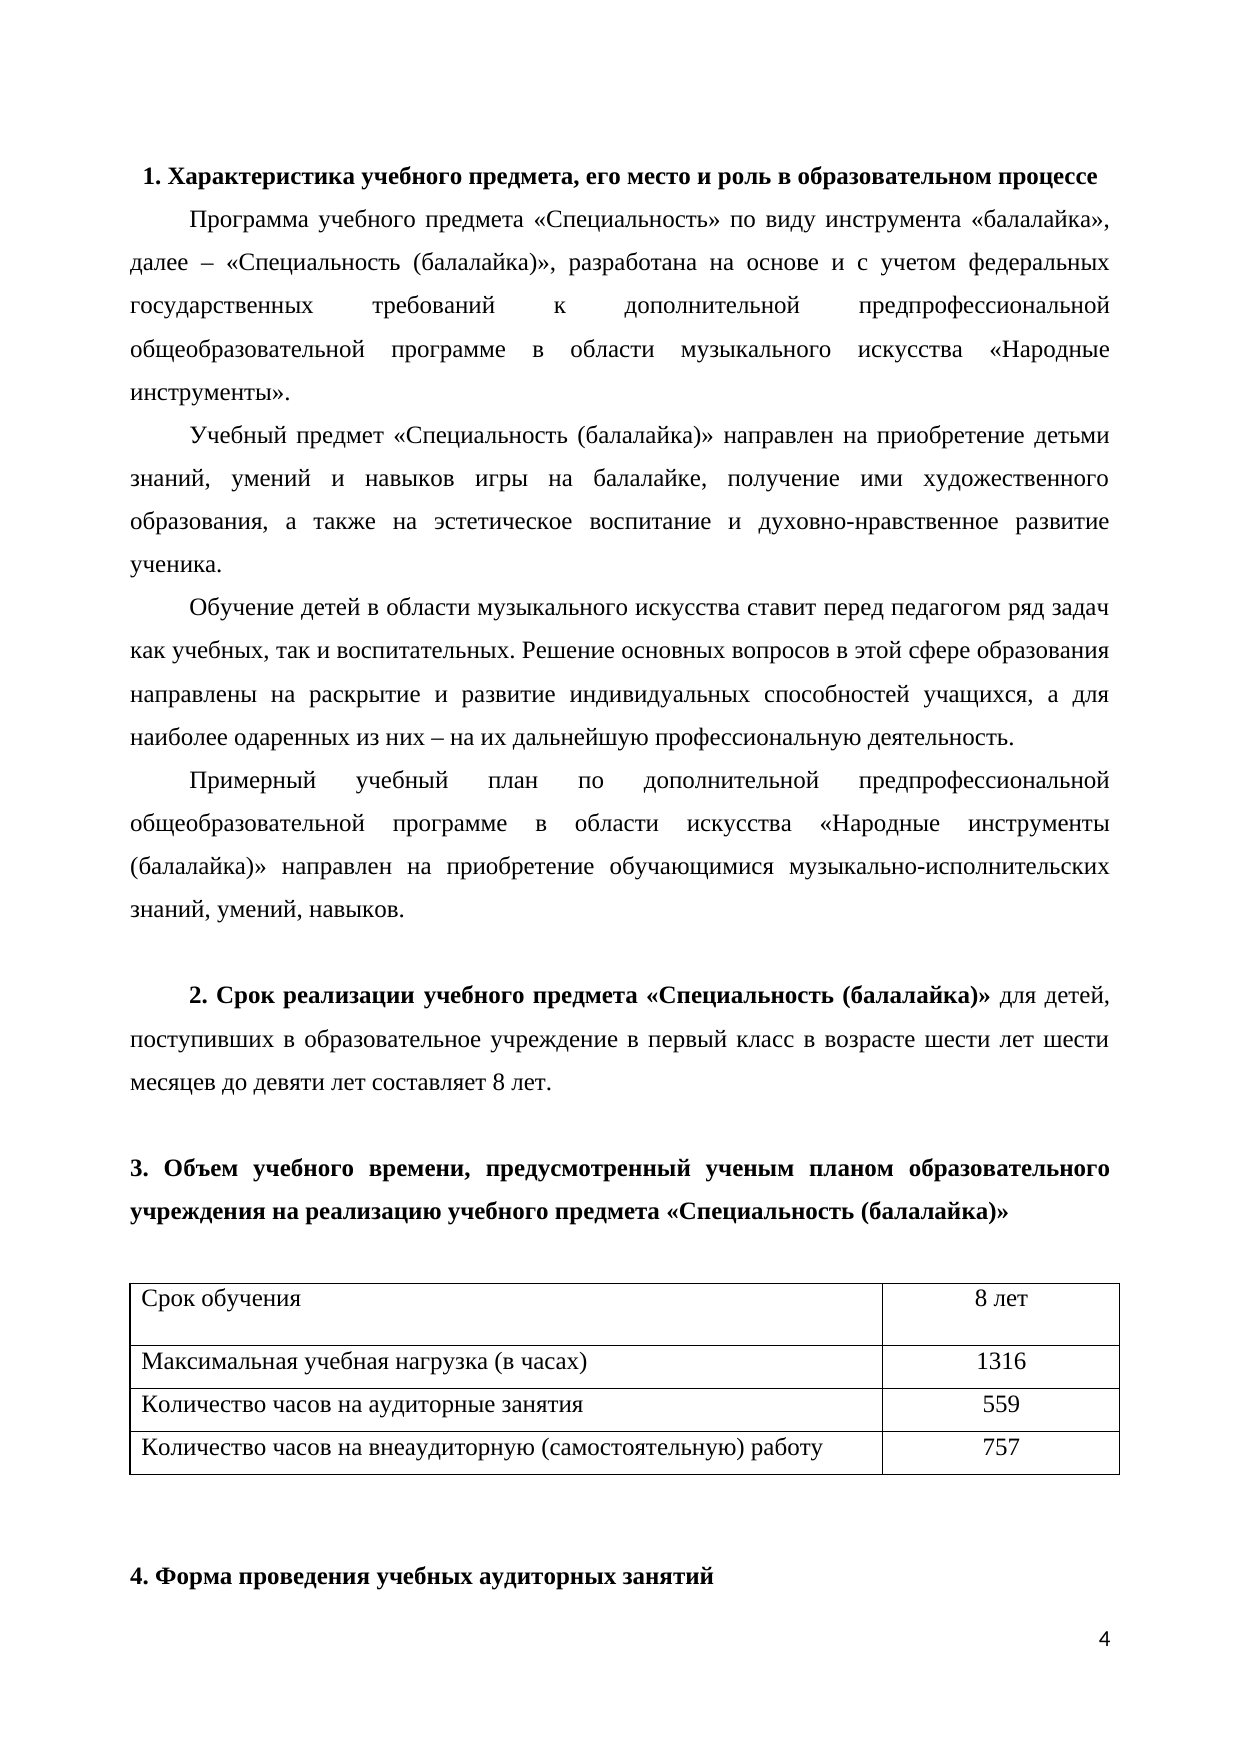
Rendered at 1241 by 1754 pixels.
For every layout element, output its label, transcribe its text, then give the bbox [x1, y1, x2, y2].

text 4. Форма проведения учебных аудиторных занятий [130, 1561, 1110, 1590]
table_cell Количество часов на аудиторные занятия [131, 1389, 882, 1431]
table_cell 757 [883, 1432, 1119, 1474]
text Программа учебного предмета «Специальность» по виду инструмента «балалайка», далее – «Специальность (балалайка)», разработана на основе и с учетом федеральных государственных требований к дополнительной предпрофессиональной общеобразовательной программе в области музыкального искусства «Народные инструменты». [130, 204, 1110, 406]
text Обучение детей в области музыкального искусства ставит перед педагогом ряд задач как учебных, так и воспитательных. Решение основных вопросов в этой сфере образования направлены на раскрытие и развитие индивидуальных способностей учащихся, а для наиболее одаренных из них – на их дальнейшую профессиональную деятельность. [130, 592, 1110, 751]
table_cell 559 [883, 1389, 1119, 1431]
table_cell 1316 [883, 1346, 1119, 1388]
table_cell Максимальная учебная нагрузка (в часах) [131, 1346, 882, 1388]
table_header Срок обучения [131, 1284, 882, 1345]
text Примерный учебный план по дополнительной предпрофессиональной общеобразовательной программе в области искусства «Народные инструменты (балалайка)» направлен на приобретение обучающимися музыкально-исполнительских знаний, умений, навыков. [130, 765, 1110, 923]
list 1. Характеристика учебного предмета, его место и роль в образовательном процессе [130, 161, 1110, 190]
table_cell Количество часов на внеаудиторную (самостоятельную) работу [131, 1432, 882, 1474]
table_header 8 лет [883, 1284, 1119, 1345]
text Учебный предмет «Специальность (балалайка)» направлен на приобретение детьми знаний, умений и навыков игры на балалайке, получение ими художественного образования, а также на эстетическое воспитание и духовно-нравственное развитие ученика. [130, 420, 1110, 578]
text 3. Объем учебного времени, предусмотренный ученым планом образовательного учреждения на реализацию учебного предмета «Специальность (балалайка)» [130, 1153, 1110, 1225]
text 2. Срок реализации учебного предмета «Специальность (балалайка)» для детей, поступивших в образовательное учреждение в первый класс в возрасте шести лет шести месяцев до девяти лет составляет 8 лет. [130, 981, 1110, 1096]
